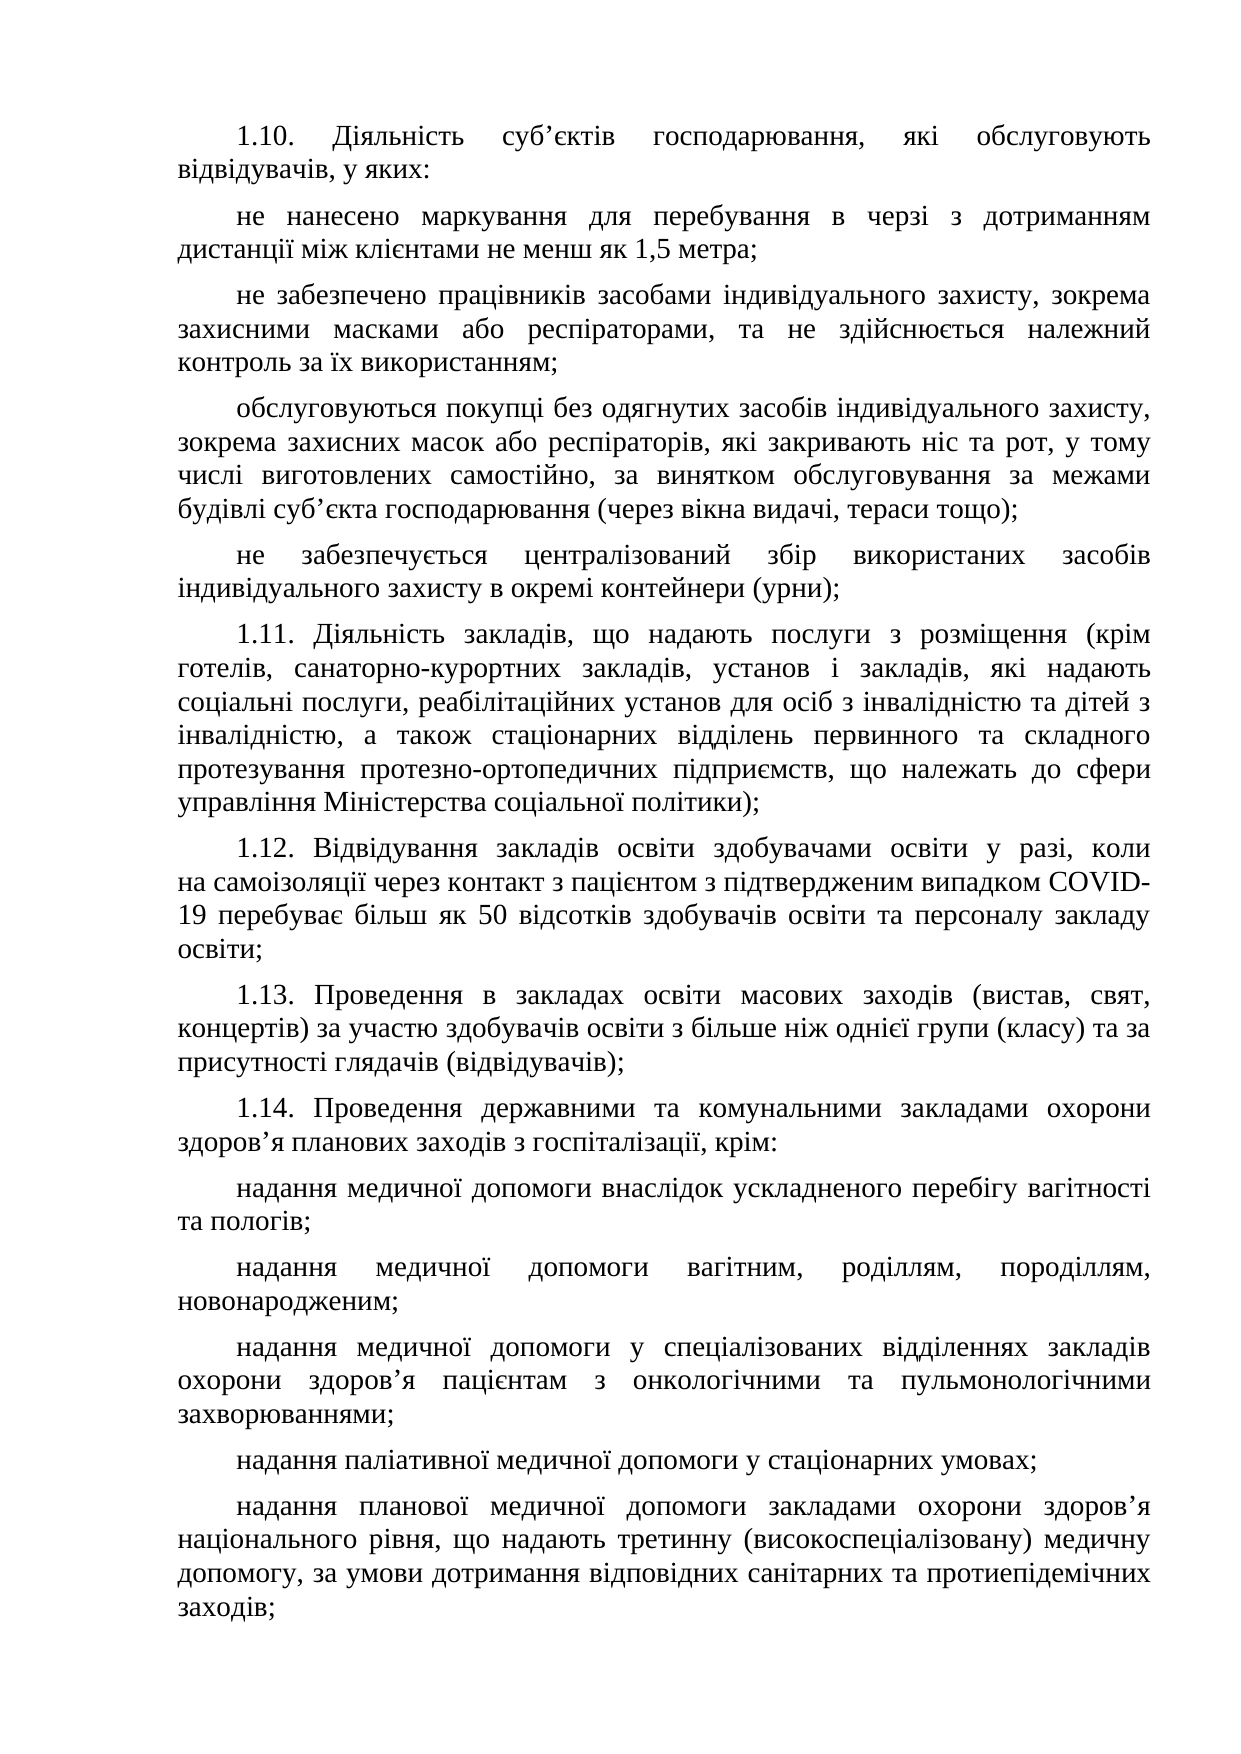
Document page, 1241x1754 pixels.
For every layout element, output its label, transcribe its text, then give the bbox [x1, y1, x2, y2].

text надання планової медичної допомоги закладами охорони здоров’я національного рівня, що надають третинну (високоспеціалізовану) медичну допомогу, за умови дотримання відповідних санітарних та протиепідемічних заходів; [177, 1488, 1152, 1622]
text 1.11. Діяльність закладів, що надають послуги з розміщення (крім готелів, санаторно-курортних закладів, установ і закладів, які надають соціальні послуги, реабілітаційних установ для осіб з інвалідністю та дітей з інвалідністю, а також стаціонарних відділень первинного та складного протезування протезно-ортопедичних підприємств, що належать до сфери управління Міністерства соціальної політики); [177, 617, 1152, 818]
text не забезпечено працівників засобами індивідуального захисту, зокрема захисними масками або респіраторами, та не здійснюється належний контроль за їх використанням; [177, 277, 1152, 378]
text надання медичної допомоги внаслідок ускладненого перебігу вагітності та пологів; [177, 1170, 1152, 1237]
text надання медичної допомоги вагітним, роділлям, породіллям, новонародженим; [177, 1249, 1152, 1316]
text надання медичної допомоги у спеціалізованих відділеннях закладів охорони здоров’я пацієнтам з онкологічними та пульмонологічними захворюваннями; [177, 1329, 1152, 1429]
text не забезпечується централізований збір використаних засобів індивідуального захисту в окремі контейнери (урни); [177, 537, 1152, 604]
text надання паліативної медичної допомоги у стаціонарних умовах; [177, 1442, 1152, 1476]
text 1.14. Проведення державними та комунальними закладами охорони здоров’я планових заходів з госпіталізації, крім: [177, 1090, 1152, 1157]
text 1.12. Відвідування закладів освіти здобувачами освіти у разі, коли на самоізоляції через контакт з пацієнтом з підтвердженим випадком COVID-19 перебуває більш як 50 відсотків здобувачів освіти та персоналу закладу освіти; [177, 830, 1152, 964]
text не нанесено маркування для перебування в черзі з дотриманням дистанції між клієнтами не менш як 1,5 метра; [177, 198, 1152, 265]
text 1.13. Проведення в закладах освіти масових заходів (вистав, свят, концертів) за участю здобувачів освіти з більше ніж однієї групи (класу) та за присутності глядачів (відвідувачів); [177, 977, 1152, 1078]
text обслуговуються покупці без одягнутих засобів індивідуального захисту, зокрема захисних масок або респіраторів, які закривають ніс та рот, у тому числі виготовлених самостійно, за винятком обслуговування за межами будівлі суб’єкта господарювання (через вікна видачі, тераси тощо); [177, 390, 1152, 524]
text 1.10. Діяльність суб’єктів господарювання, які обслуговують відвідувачів, у яких: [177, 118, 1152, 185]
